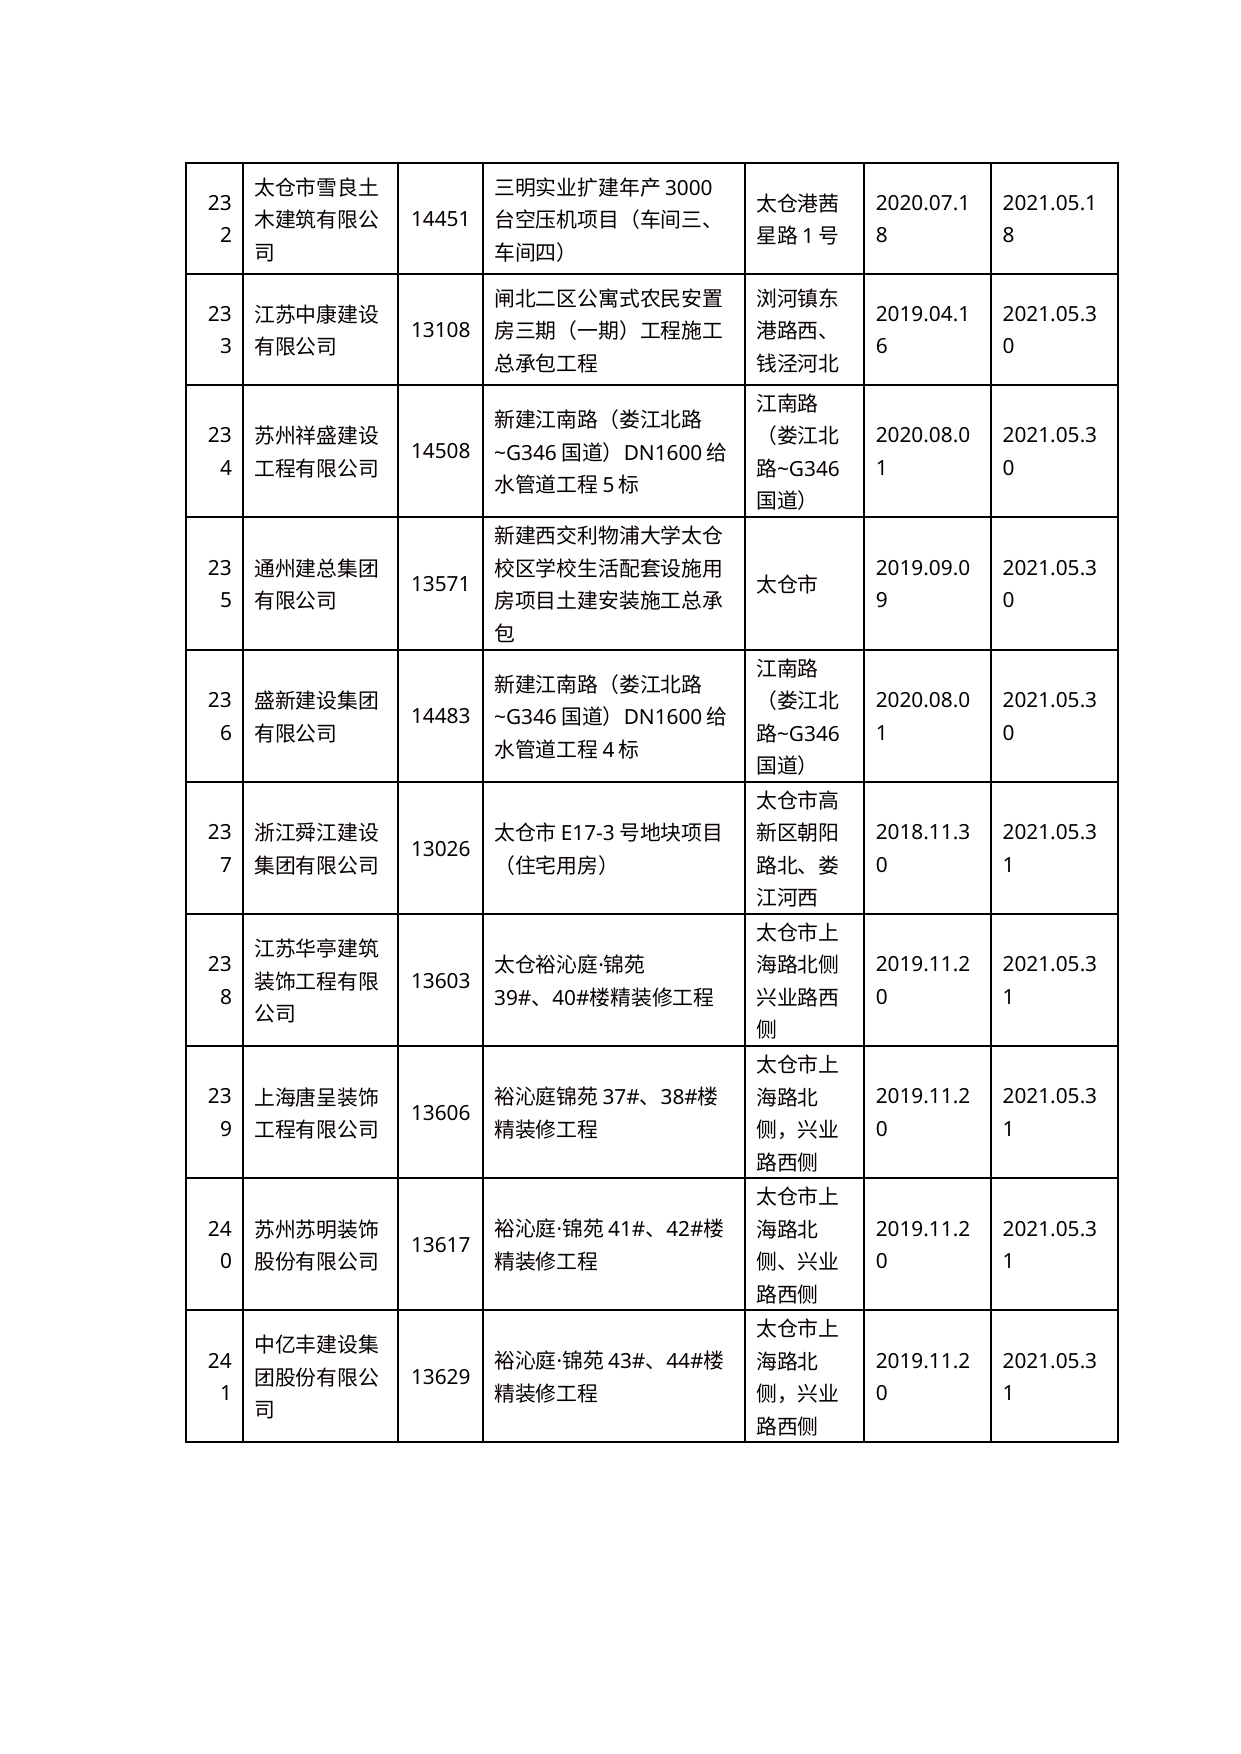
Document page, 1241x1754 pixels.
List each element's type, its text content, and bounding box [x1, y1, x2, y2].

table_cell 太仓市上海路北侧，兴业路西侧 [746, 1047, 863, 1177]
table_cell 13617 [399, 1179, 482, 1309]
table_cell 13629 [399, 1311, 482, 1441]
table_cell 太仓市高新区朝阳路北、娄江河西 [746, 783, 863, 913]
table_cell 江南路（娄江北路~G346国道） [746, 651, 863, 781]
table_cell 239 [187, 1047, 242, 1177]
table_cell 三明实业扩建年产3000台空压机项目（车间三、车间四） [484, 164, 744, 273]
table_cell 2018.11.30 [865, 783, 990, 913]
table_cell 闸北二区公寓式农民安置房三期（一期）工程施工总承包工程 [484, 275, 744, 384]
table_cell 浙江舜江建设集团有限公司 [244, 783, 397, 913]
table_cell 2021.05.31 [992, 915, 1117, 1045]
table_cell 235 [187, 518, 242, 649]
table_cell 苏州祥盛建设工程有限公司 [244, 386, 397, 516]
table_cell 2021.05.30 [992, 275, 1117, 384]
table_cell 237 [187, 783, 242, 913]
table_cell 2020.08.01 [865, 651, 990, 781]
table_cell 太仓市上海路北侧兴业路西侧 [746, 915, 863, 1045]
table_cell 太仓裕沁庭·锦苑39#、40#楼精装修工程 [484, 915, 744, 1045]
table_cell 13571 [399, 518, 482, 649]
table_cell 江苏中康建设有限公司 [244, 275, 397, 384]
table_cell 盛新建设集团有限公司 [244, 651, 397, 781]
table_cell 2020.08.01 [865, 386, 990, 516]
table_cell 2021.05.30 [992, 518, 1117, 649]
table_cell 中亿丰建设集团股份有限公司 [244, 1311, 397, 1441]
table_cell 13026 [399, 783, 482, 913]
table_cell 新建江南路（娄江北路~G346国道）DN1600给水管道工程5标 [484, 386, 744, 516]
table_cell 234 [187, 386, 242, 516]
table_cell 233 [187, 275, 242, 384]
table_cell 2019.11.20 [865, 1047, 990, 1177]
table_cell 裕沁庭·锦苑41#、42#楼精装修工程 [484, 1179, 744, 1309]
table_cell 2019.11.20 [865, 915, 990, 1045]
table_cell 太仓港茜星路1号 [746, 164, 863, 273]
table_cell 14508 [399, 386, 482, 516]
table_cell 江南路（娄江北路~G346国道） [746, 386, 863, 516]
table_cell 232 [187, 164, 242, 273]
table_cell 2020.07.18 [865, 164, 990, 273]
table_cell 14483 [399, 651, 482, 781]
table_cell 裕沁庭·锦苑43#、44#楼精装修工程 [484, 1311, 744, 1441]
table_cell 太仓市上海路北侧、兴业路西侧 [746, 1179, 863, 1309]
table_cell 13603 [399, 915, 482, 1045]
table_cell 2021.05.31 [992, 1179, 1117, 1309]
table_cell 2021.05.30 [992, 386, 1117, 516]
table_cell 太仓市雪良土木建筑有限公司 [244, 164, 397, 273]
table_cell 240 [187, 1179, 242, 1309]
table_cell 太仓市上海路北侧，兴业路西侧 [746, 1311, 863, 1441]
table_cell 太仓市E17-3号地块项目（住宅用房） [484, 783, 744, 913]
table_cell 江苏华亭建筑装饰工程有限公司 [244, 915, 397, 1045]
table_cell 2019.04.16 [865, 275, 990, 384]
table_cell 新建西交利物浦大学太仓校区学校生活配套设施用房项目土建安装施工总承包 [484, 518, 744, 649]
table_cell 13108 [399, 275, 482, 384]
table_cell 通州建总集团有限公司 [244, 518, 397, 649]
table_cell 2021.05.31 [992, 1047, 1117, 1177]
table_cell 裕沁庭锦苑37#、38#楼精装修工程 [484, 1047, 744, 1177]
table_cell 2019.09.09 [865, 518, 990, 649]
table_cell 236 [187, 651, 242, 781]
table_cell 上海唐呈装饰工程有限公司 [244, 1047, 397, 1177]
table_cell 241 [187, 1311, 242, 1441]
table_cell 2021.05.18 [992, 164, 1117, 273]
table_cell 2021.05.31 [992, 1311, 1117, 1441]
table_cell 2021.05.30 [992, 651, 1117, 781]
table_cell 2021.05.31 [992, 783, 1117, 913]
table_cell 浏河镇东港路西、钱泾河北 [746, 275, 863, 384]
table_cell 新建江南路（娄江北路~G346国道）DN1600给水管道工程4标 [484, 651, 744, 781]
table_cell 14451 [399, 164, 482, 273]
table_cell 238 [187, 915, 242, 1045]
table_cell 苏州苏明装饰股份有限公司 [244, 1179, 397, 1309]
table_cell 2019.11.20 [865, 1179, 990, 1309]
table_cell 太仓市 [746, 518, 863, 649]
table_cell 13606 [399, 1047, 482, 1177]
table_cell 2019.11.20 [865, 1311, 990, 1441]
